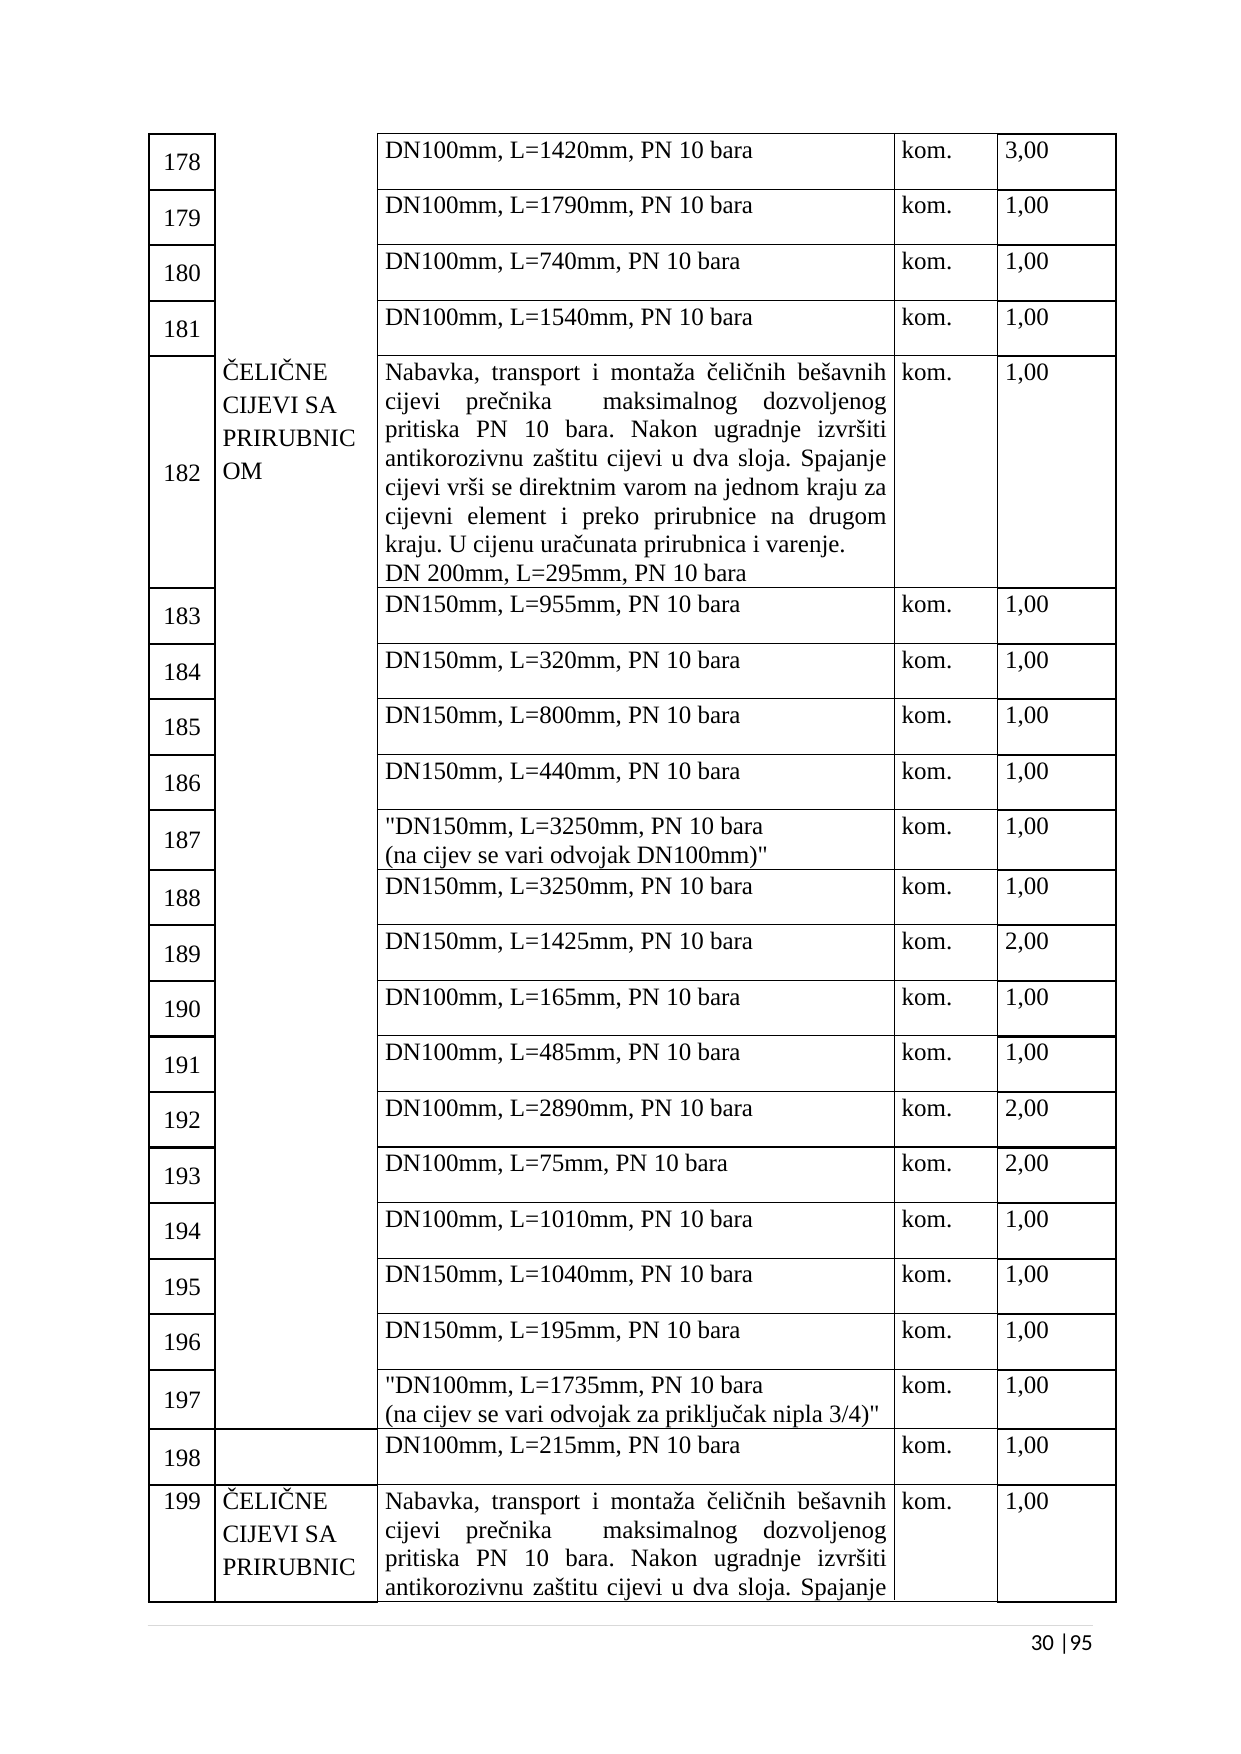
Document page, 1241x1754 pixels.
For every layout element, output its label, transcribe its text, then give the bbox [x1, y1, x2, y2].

table_cell 189 [150, 926, 214, 980]
table_cell "DN100mm, L=1735mm, PN 10 bara (na cijev se vari odvojak za priključak nipla 3/4)" [378, 1370, 894, 1428]
table_cell kom. [895, 981, 997, 1035]
table_cell 193 [150, 1149, 214, 1202]
table_cell 1,00 [998, 756, 1115, 809]
table_cell kom. [895, 588, 997, 643]
table_cell kom. [895, 810, 997, 869]
table_cell kom. [895, 925, 997, 980]
table_cell 198 [150, 1430, 214, 1484]
table_cell kom. [895, 245, 997, 299]
table_cell kom. [895, 870, 997, 924]
table_cell 181 [150, 302, 214, 355]
table_cell [216, 1430, 377, 1484]
table_cell 1,00 [998, 191, 1115, 244]
table_cell 1,00 [998, 700, 1115, 754]
table_cell kom. [895, 1370, 997, 1428]
table_cell 180 [150, 246, 214, 299]
table_cell 184 [150, 645, 214, 698]
table_cell 190 [150, 982, 214, 1035]
table_cell kom. [895, 699, 997, 754]
table_cell DN100mm, L=1790mm, PN 10 bara [378, 190, 894, 244]
table_cell 1,00 [998, 589, 1115, 643]
table_cell 179 [150, 191, 214, 244]
table_cell kom. [895, 134, 997, 188]
table_cell DN100mm, L=740mm, PN 10 bara [378, 245, 894, 299]
table_cell 1,00 [998, 982, 1115, 1035]
table_cell DN150mm, L=195mm, PN 10 bara [378, 1314, 894, 1368]
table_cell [378, 1485, 894, 1601]
table_cell 192 [150, 1093, 214, 1146]
table_cell kom. [895, 1259, 997, 1313]
table_cell 1,00 [998, 302, 1115, 355]
table_cell DN150mm, L=320mm, PN 10 bara [378, 644, 894, 698]
table_cell "DN150mm, L=3250mm, PN 10 bara (na cijev se vari odvojak DN100mm)" [378, 810, 894, 869]
table_cell kom. [895, 1092, 997, 1146]
table_cell DN150mm, L=800mm, PN 10 bara [378, 699, 894, 754]
table_cell 185 [150, 700, 214, 754]
table_cell 183 [150, 589, 214, 643]
table_cell 1,00 [998, 246, 1115, 299]
table_cell 1,00 [998, 1204, 1115, 1257]
table_cell 2,00 [998, 1149, 1115, 1202]
table_cell DN150mm, L=1040mm, PN 10 bara [378, 1259, 894, 1313]
table_cell 178 [150, 135, 214, 188]
table_cell ČELIČNE CIJEVI SA PRIRUBNICOM [216, 355, 377, 1428]
table_cell kom. [895, 1314, 997, 1368]
table_cell 3,00 [998, 135, 1115, 188]
table_cell DN100mm, L=485mm, PN 10 bara [378, 1036, 894, 1091]
table_cell DN150mm, L=3250mm, PN 10 bara [378, 870, 894, 924]
table_cell 2,00 [998, 926, 1115, 980]
table_cell 1,00 [998, 871, 1115, 924]
table_cell 1,00 [998, 811, 1115, 869]
table_cell 1,00 [998, 357, 1115, 587]
table_cell 1,00 [998, 1315, 1115, 1368]
table_cell kom. [895, 1036, 997, 1091]
table_cell 182 [150, 357, 214, 587]
table_cell kom. [895, 190, 997, 244]
table_cell Nabavka, transport i montaža čeličnih bešavnih cijevi prečnika maksimalnog dozvoljenog pritiska PN 10 bara. Nakon ugradnje izvršiti antikorozivnu zaštitu cijevi u dva sloja. Spajanje cijevi vrši se direktnim varom na jednom kraju za cijevni element i preko prirubnice na drugom kraju. U cijenu uračunata prirubnica i varenje. DN 200mm, L=295mm, PN 10 bara [378, 356, 894, 587]
table_cell 196 [150, 1315, 214, 1368]
table_cell 1,00 [998, 1038, 1115, 1091]
table_cell 2,00 [998, 1093, 1115, 1146]
table_cell DN150mm, L=955mm, PN 10 bara [378, 588, 894, 643]
table_cell 1,00 [998, 1430, 1115, 1484]
table_cell DN100mm, L=1010mm, PN 10 bara [378, 1203, 894, 1257]
table_cell 194 [150, 1204, 214, 1257]
table_cell 197 [150, 1371, 214, 1428]
table_cell 191 [150, 1038, 214, 1091]
table_cell 1,00 [998, 1371, 1115, 1428]
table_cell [216, 1486, 377, 1601]
table_cell kom. [895, 1203, 997, 1257]
table_cell kom. [894, 1485, 997, 1601]
table_cell DN100mm, L=1420mm, PN 10 bara [378, 134, 894, 188]
table_cell DN100mm, L=2890mm, PN 10 bara [378, 1092, 894, 1146]
table_cell 1,00 [998, 1260, 1115, 1313]
table_cell kom. [895, 644, 997, 698]
table_cell DN100mm, L=1540mm, PN 10 bara [378, 301, 894, 355]
table_cell 188 [150, 871, 214, 924]
table_cell kom. [895, 1148, 997, 1202]
table_cell 186 [150, 756, 214, 809]
table_cell DN150mm, L=1425mm, PN 10 bara [378, 925, 894, 980]
table_cell DN100mm, L=75mm, PN 10 bara [378, 1148, 894, 1202]
table_cell 1,00 [998, 1486, 1115, 1601]
table_cell DN100mm, L=215mm, PN 10 bara [378, 1429, 894, 1484]
table_cell 199 [150, 1486, 214, 1601]
table_cell kom. [895, 356, 997, 587]
table_cell kom. [895, 301, 997, 355]
table_cell 187 [150, 811, 214, 869]
table_cell 195 [150, 1260, 214, 1313]
table_cell DN100mm, L=165mm, PN 10 bara [378, 981, 894, 1035]
table_cell 1,00 [998, 645, 1115, 698]
table_cell DN150mm, L=440mm, PN 10 bara [378, 755, 894, 809]
table_cell kom. [895, 1429, 997, 1484]
table_cell kom. [895, 755, 997, 809]
